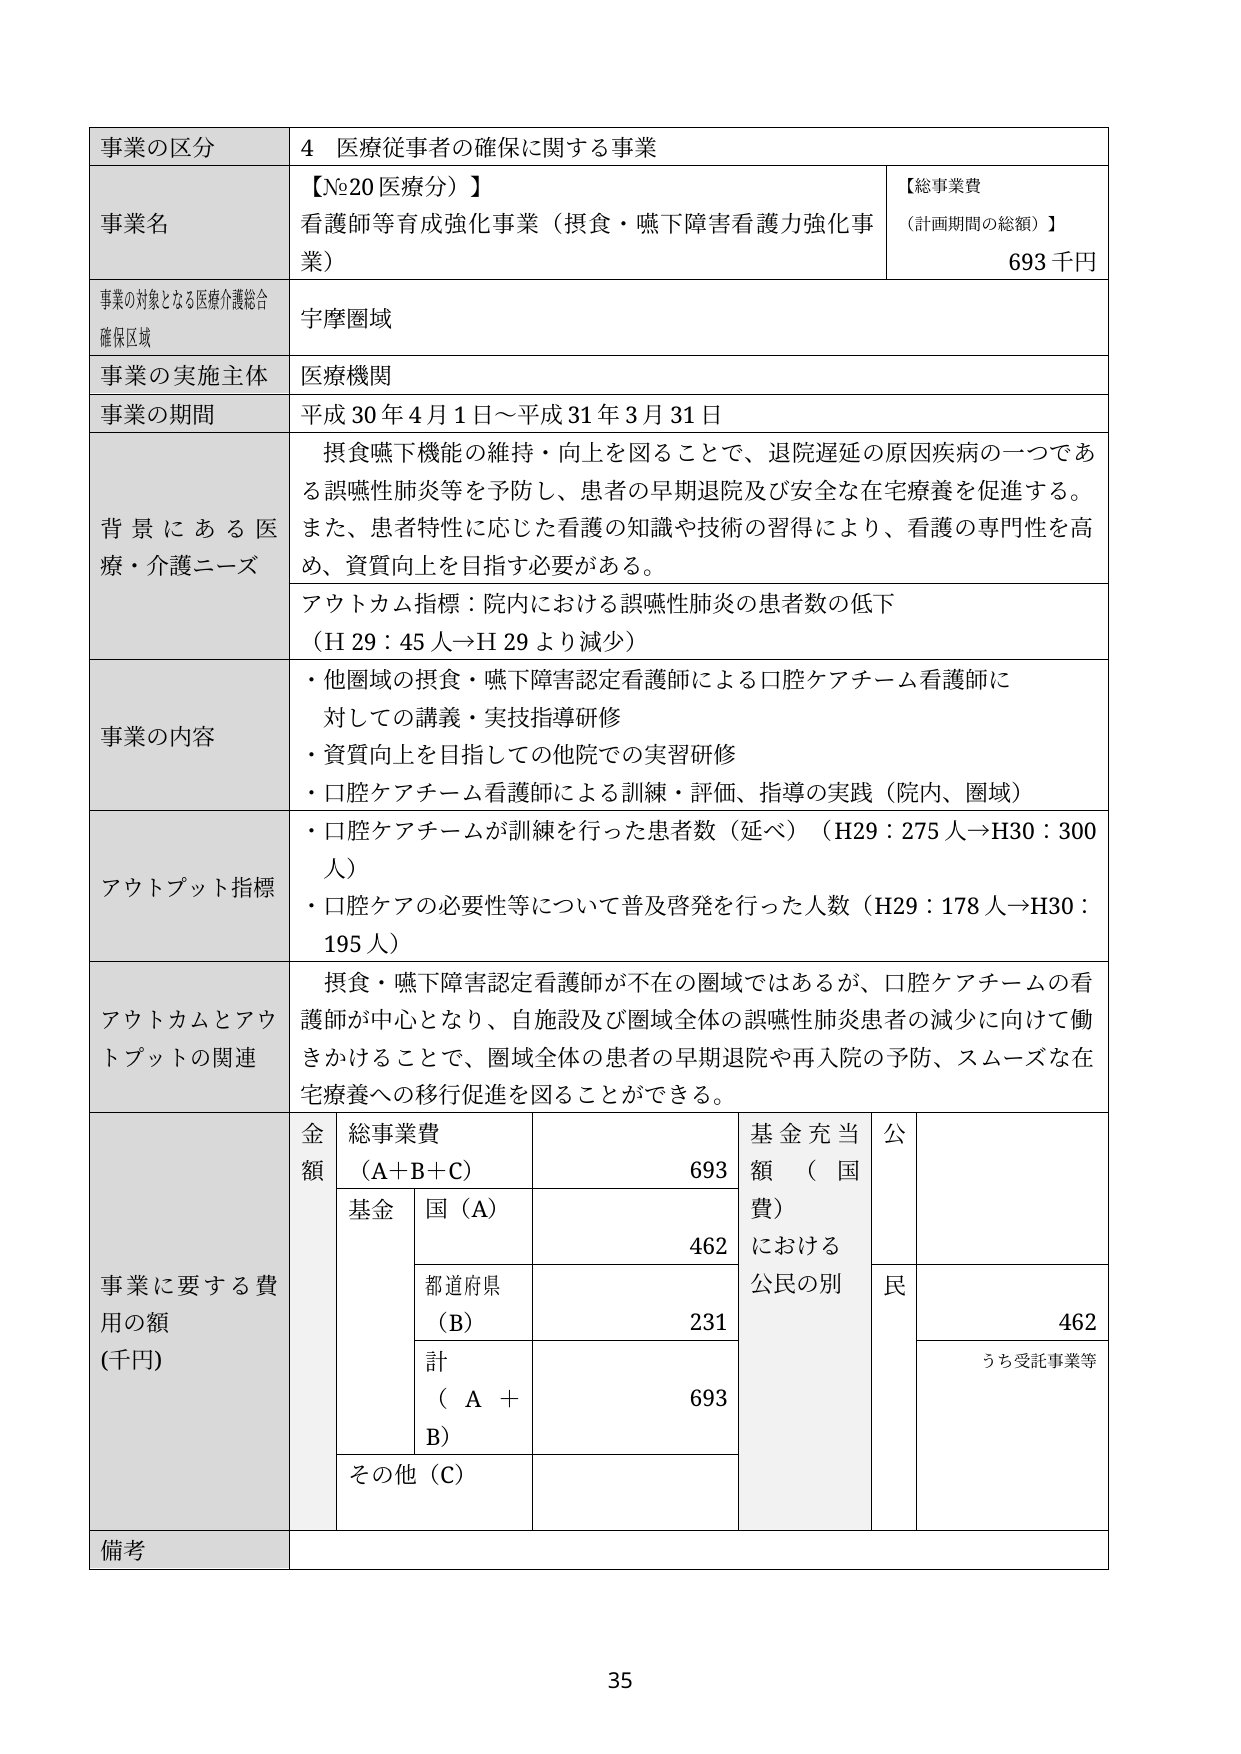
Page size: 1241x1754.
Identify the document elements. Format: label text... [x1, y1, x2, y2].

table_cell 693 [533, 1341, 738, 1454]
table_cell 摂食・嚥下障害認定看護師が不在の圏域ではあるが、口腔ケアチームの看護師が中心となり、自施設及び圏域全体の誤嚥性肺炎患者の減少に向けて働きかけることで、圏域全体の患者の早期退院や再入院の予防、スムーズな在宅療養への移行促進を図ることができる。 [290, 962, 1108, 1112]
table_cell 総事業費 （A＋B＋C） [337, 1113, 532, 1188]
table_cell 基金充当額（国費） における 公民の別 [739, 1113, 871, 1530]
table_cell 事業の期間 [90, 395, 289, 432]
table_cell 都道府県 （B） [415, 1265, 532, 1340]
table_cell 462 [917, 1265, 1108, 1340]
table_cell 背景にある医療・介護ニーズ [90, 433, 289, 659]
table_cell 基金 [337, 1189, 414, 1454]
table_cell 【№20医療分）】 看護師等育成強化事業（摂食・嚥下障害看護力強化事業） [290, 166, 886, 279]
table_cell アウトカムとアウ トプットの関連 [90, 962, 289, 1112]
table_header 事業の区分 [90, 128, 289, 165]
table_cell 計 （A＋B） [415, 1341, 532, 1454]
table_cell その他（C） [337, 1455, 532, 1530]
table_cell 宇摩圏域 [290, 280, 1108, 355]
table_cell 事業の対象となる医療介護総合 確保区域 [90, 280, 289, 355]
table_cell ・口腔ケアチームが訓練を行った患者数（延べ）（H29：275人→H30：300人） ・口腔ケアの必要性等について普及啓発を行った人数（H29：178人→H30：195人） [290, 811, 1108, 961]
table_cell 事業の実施主体 [90, 356, 289, 393]
table_cell 金額 [290, 1113, 336, 1530]
table_cell 公 [872, 1113, 916, 1264]
table_cell 【総事業費 （計画期間の総額）】 693千円 [887, 166, 1108, 279]
table_cell アウトカム指標：院内における誤嚥性肺炎の患者数の低下 （Ｈ29：45人→Ｈ29より減少） [290, 584, 1108, 659]
table_cell 事業の内容 [90, 660, 289, 810]
table_cell 事業に要する費用の額 (千円) [90, 1113, 289, 1530]
table_header 4 医療従事者の確保に関する事業 [290, 128, 1108, 165]
table_cell アウトプット指標 [90, 811, 289, 961]
table_cell 231 [533, 1265, 738, 1340]
table_cell 民 [872, 1265, 916, 1530]
table_cell 693 [533, 1113, 738, 1188]
table_cell 事業名 [90, 166, 289, 279]
table_cell 摂食嚥下機能の維持・向上を図ることで、退院遅延の原因疾病の一つである誤嚥性肺炎等を予防し、患者の早期退院及び安全な在宅療養を促進する。また、患者特性に応じた看護の知識や技術の習得により、看護の専門性を高め、資質向上を目指す必要がある。 [290, 433, 1108, 583]
table_cell [533, 1455, 738, 1530]
table_cell 平成30年4月1日～平成31年3月31日 [290, 395, 1108, 432]
table_cell うち受託事業等 [917, 1341, 1108, 1530]
table_cell [290, 1531, 1108, 1568]
table_cell ・他圏域の摂食・嚥下障害認定看護師による口腔ケアチーム看護師に 対しての講義・実技指導研修 ・資質向上を目指しての他院での実習研修 ・口腔ケアチーム看護師による訓練・評価、指導の実践（院内、圏域） [290, 660, 1108, 810]
table_cell [917, 1113, 1108, 1264]
table_cell 462 [533, 1189, 738, 1264]
table_cell 国（A） [415, 1189, 532, 1264]
table_cell 医療機関 [290, 356, 1108, 393]
table_cell 備考 [90, 1531, 289, 1568]
